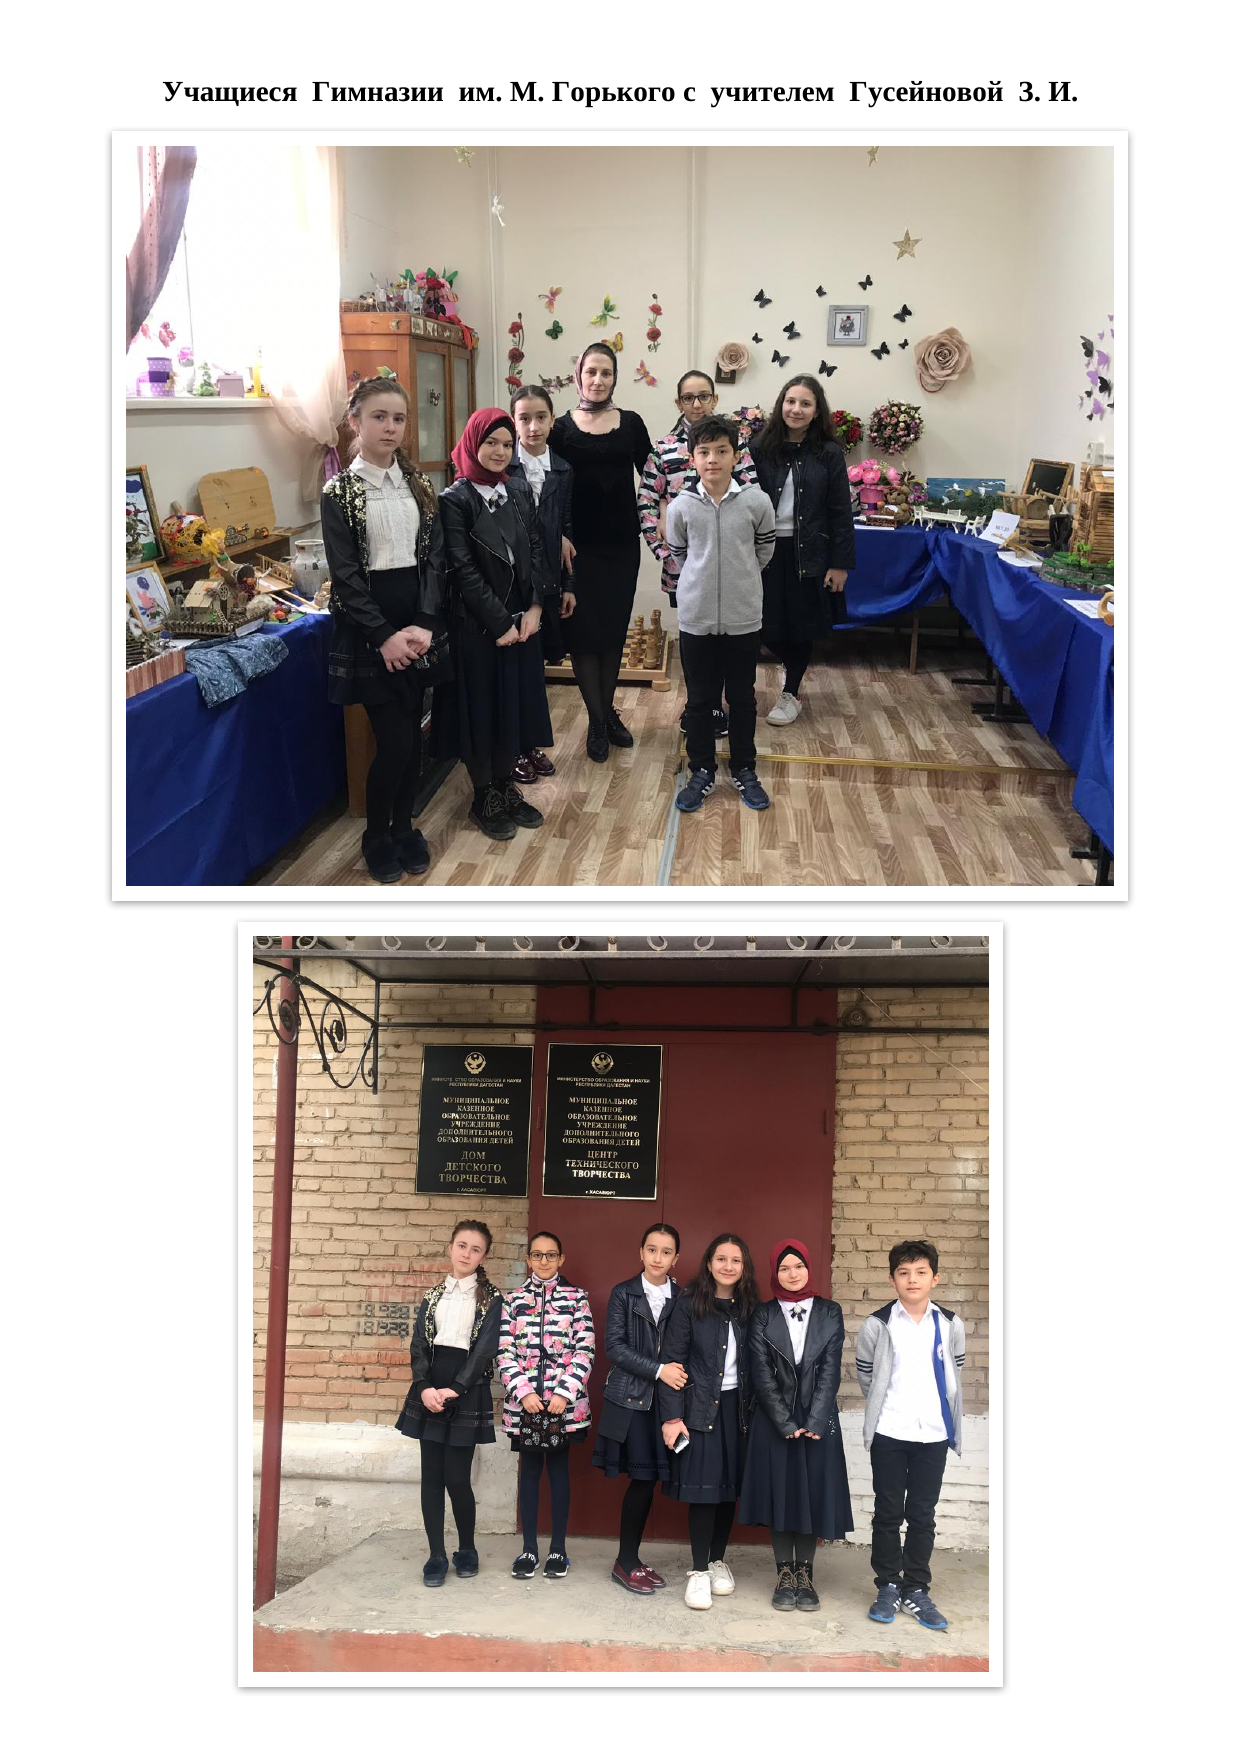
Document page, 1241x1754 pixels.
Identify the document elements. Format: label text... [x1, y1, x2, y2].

text Учащиеся Гимназии им. М. Горького с учителем Гусейновой З. И. [89, 74, 1152, 107]
picture [126, 146, 1114, 886]
picture [253, 936, 989, 1672]
